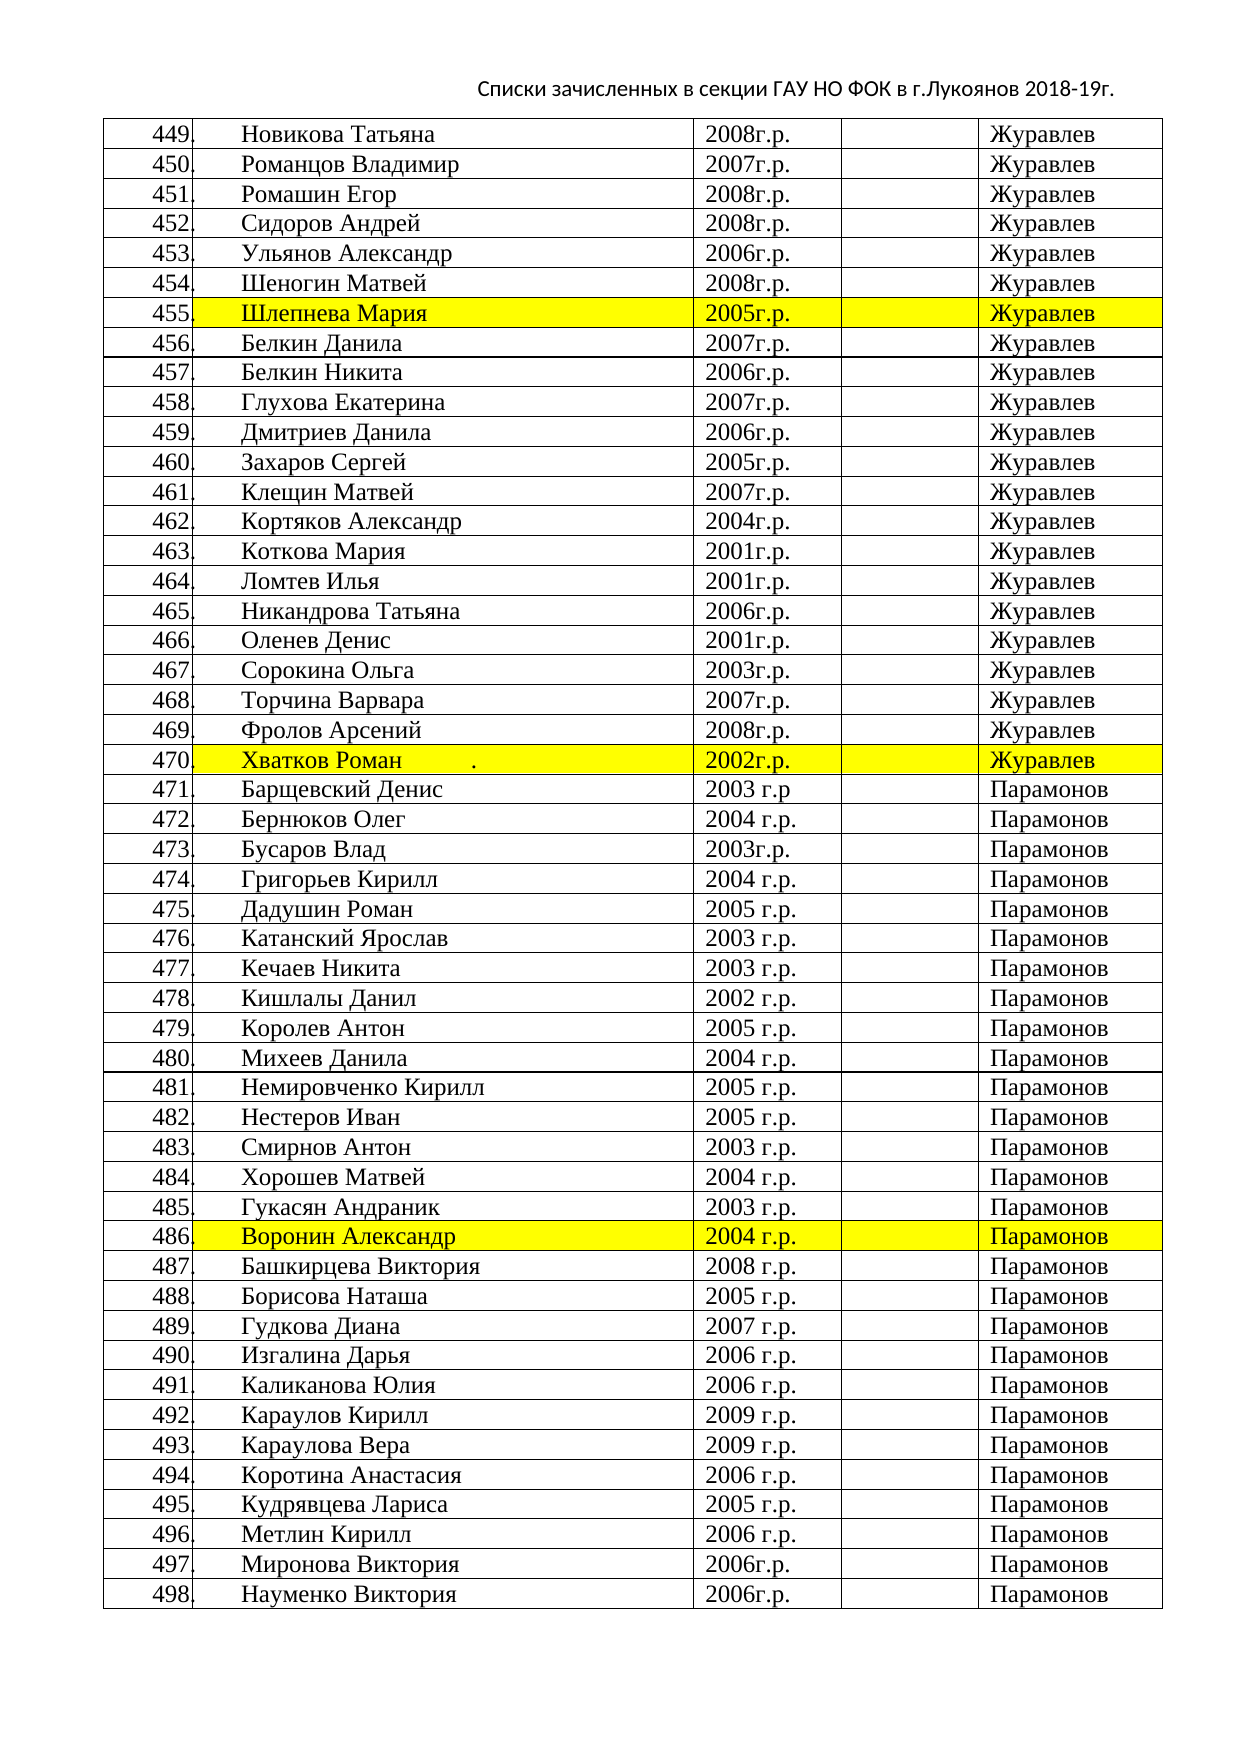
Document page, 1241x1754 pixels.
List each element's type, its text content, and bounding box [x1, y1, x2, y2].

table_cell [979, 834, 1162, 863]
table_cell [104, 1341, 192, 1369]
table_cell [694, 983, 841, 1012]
table_cell Белкин Данила [193, 328, 693, 356]
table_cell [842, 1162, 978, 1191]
table_cell Торчина Варвара [193, 685, 693, 714]
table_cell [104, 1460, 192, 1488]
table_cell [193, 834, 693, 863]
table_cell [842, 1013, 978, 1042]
table_cell 2008г.р. [694, 268, 841, 297]
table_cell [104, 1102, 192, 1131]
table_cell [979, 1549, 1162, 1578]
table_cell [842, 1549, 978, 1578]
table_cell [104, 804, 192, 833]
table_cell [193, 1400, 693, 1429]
table_cell [842, 387, 978, 416]
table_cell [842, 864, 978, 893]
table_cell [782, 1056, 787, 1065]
table_cell Кортяков Александр [193, 506, 693, 535]
table_cell [842, 268, 978, 297]
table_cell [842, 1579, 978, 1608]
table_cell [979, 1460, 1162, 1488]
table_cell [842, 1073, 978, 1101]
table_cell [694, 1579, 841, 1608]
table_cell Ломтев Илья [193, 566, 693, 595]
table_cell 2001г.р. [694, 566, 841, 595]
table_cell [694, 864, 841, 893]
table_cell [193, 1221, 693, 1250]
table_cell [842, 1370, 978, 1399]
table_cell [104, 358, 192, 386]
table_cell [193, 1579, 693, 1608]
table_cell 2001г.р. [694, 536, 841, 565]
table_cell [842, 685, 978, 714]
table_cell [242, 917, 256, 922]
table_cell [842, 149, 978, 178]
table_cell [104, 685, 192, 714]
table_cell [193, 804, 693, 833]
table_cell Журавлев [979, 417, 1162, 446]
table_cell [842, 298, 978, 327]
table_cell [842, 745, 978, 773]
table_cell [104, 209, 192, 237]
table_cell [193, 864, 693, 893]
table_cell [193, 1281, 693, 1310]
table_cell Фролов Арсений [193, 715, 693, 744]
table_cell [842, 655, 978, 684]
table_cell [842, 238, 978, 267]
table_cell [842, 626, 978, 654]
table_cell Журавлев [979, 328, 1162, 356]
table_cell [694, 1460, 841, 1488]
table_cell 2006г.р. [694, 358, 841, 386]
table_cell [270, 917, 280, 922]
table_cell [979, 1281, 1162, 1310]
table_cell Захаров Сергей [193, 447, 693, 476]
table_cell Барщевский Денис [193, 775, 693, 803]
table_cell Шеногин Матвей [193, 268, 693, 297]
table_cell [842, 715, 978, 744]
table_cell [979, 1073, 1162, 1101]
table_cell 2001г.р. [694, 626, 841, 654]
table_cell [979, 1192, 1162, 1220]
table_cell 2007г.р. [694, 685, 841, 714]
table_cell 2005г.р. [694, 447, 841, 476]
table_cell [104, 298, 192, 327]
table_cell Журавлев [979, 119, 1162, 148]
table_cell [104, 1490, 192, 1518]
table_cell 2003 г.р [694, 775, 841, 803]
table_cell Журавлев [979, 268, 1162, 297]
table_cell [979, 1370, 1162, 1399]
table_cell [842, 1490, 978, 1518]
table_cell [842, 506, 978, 535]
table_cell 2008г.р. [694, 119, 841, 148]
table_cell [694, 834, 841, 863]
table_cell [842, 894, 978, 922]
table_cell 2006г.р. [694, 417, 841, 446]
table_cell [842, 328, 978, 356]
table_cell Журавлев [979, 358, 1162, 386]
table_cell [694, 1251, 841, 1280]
table_cell Шлепнева Мария [193, 298, 693, 327]
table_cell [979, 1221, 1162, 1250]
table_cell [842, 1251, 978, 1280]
table_cell [842, 358, 978, 386]
table_cell Журавлев [979, 626, 1162, 654]
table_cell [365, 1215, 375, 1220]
table_cell Журавлев [979, 506, 1162, 535]
table_cell 2004г.р. [694, 506, 841, 535]
table_cell 2007г.р. [694, 477, 841, 505]
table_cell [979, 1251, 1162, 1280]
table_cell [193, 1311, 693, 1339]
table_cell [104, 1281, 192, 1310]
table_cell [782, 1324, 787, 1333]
table_cell Журавлев [979, 298, 1162, 327]
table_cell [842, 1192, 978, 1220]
table_cell Новикова Татьяна [193, 119, 693, 148]
table_cell [104, 655, 192, 684]
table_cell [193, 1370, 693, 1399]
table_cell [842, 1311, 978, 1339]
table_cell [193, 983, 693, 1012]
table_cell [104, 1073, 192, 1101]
table_cell Журавлев [979, 715, 1162, 744]
table_cell Журавлев [979, 209, 1162, 237]
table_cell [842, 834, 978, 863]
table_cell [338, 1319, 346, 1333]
table_cell 2006г.р. [694, 238, 841, 267]
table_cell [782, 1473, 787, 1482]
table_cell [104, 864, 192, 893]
table_cell 2008г.р. [694, 715, 841, 744]
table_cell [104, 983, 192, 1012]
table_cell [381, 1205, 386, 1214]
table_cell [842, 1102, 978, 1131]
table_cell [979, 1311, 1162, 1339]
table_cell [104, 238, 192, 267]
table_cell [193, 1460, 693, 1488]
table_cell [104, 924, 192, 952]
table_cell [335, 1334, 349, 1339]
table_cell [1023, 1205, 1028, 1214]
table_cell 2006г.р. [694, 596, 841, 624]
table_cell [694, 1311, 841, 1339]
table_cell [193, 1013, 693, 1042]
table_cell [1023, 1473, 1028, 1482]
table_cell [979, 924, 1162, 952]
table_cell Глухова Екатерина [193, 387, 693, 416]
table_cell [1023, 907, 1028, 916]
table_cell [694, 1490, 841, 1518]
table_cell Журавлев [979, 536, 1162, 565]
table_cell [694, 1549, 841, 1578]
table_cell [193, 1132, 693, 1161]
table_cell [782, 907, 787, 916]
table_cell Оленев Денис [193, 626, 693, 654]
table_cell [842, 775, 978, 803]
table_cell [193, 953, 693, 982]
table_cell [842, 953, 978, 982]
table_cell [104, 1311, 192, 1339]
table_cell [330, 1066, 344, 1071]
table_cell [842, 536, 978, 565]
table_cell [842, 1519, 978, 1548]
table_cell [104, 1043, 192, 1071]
table_cell [842, 209, 978, 237]
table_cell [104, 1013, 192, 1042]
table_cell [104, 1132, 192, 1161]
table_cell [104, 626, 192, 654]
table_cell Хватков Роман . [193, 745, 693, 773]
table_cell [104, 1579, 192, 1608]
table_cell Коткова Мария [193, 536, 693, 565]
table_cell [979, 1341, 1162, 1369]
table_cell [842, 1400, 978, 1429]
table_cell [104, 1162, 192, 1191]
table_cell Белкин Никита [193, 358, 693, 386]
table_cell [104, 745, 192, 773]
table_cell [842, 566, 978, 595]
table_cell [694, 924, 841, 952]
table_cell Ромашин Егор [193, 179, 693, 207]
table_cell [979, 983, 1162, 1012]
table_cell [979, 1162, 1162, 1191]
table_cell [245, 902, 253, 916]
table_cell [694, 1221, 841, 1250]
table_cell [104, 506, 192, 535]
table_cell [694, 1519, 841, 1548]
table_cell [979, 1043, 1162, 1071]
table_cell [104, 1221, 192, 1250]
table_cell Ульянов Александр [193, 238, 693, 267]
table_cell Журавлев [979, 566, 1162, 595]
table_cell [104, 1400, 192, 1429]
table_cell Журавлев [979, 655, 1162, 684]
table_cell 2007г.р. [694, 328, 841, 356]
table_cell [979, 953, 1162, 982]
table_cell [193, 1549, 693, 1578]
table_cell [104, 566, 192, 595]
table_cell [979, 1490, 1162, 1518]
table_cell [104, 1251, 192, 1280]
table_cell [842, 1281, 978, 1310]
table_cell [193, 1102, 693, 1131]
table_cell [104, 477, 192, 505]
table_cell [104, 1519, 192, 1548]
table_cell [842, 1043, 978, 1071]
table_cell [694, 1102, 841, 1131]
table_cell Дмитриев Данила [193, 417, 693, 446]
table_cell [104, 179, 192, 207]
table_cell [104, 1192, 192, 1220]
table_cell 2003г.р. [694, 655, 841, 684]
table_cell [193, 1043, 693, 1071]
table_cell [104, 149, 192, 178]
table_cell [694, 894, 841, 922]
table_cell [104, 536, 192, 565]
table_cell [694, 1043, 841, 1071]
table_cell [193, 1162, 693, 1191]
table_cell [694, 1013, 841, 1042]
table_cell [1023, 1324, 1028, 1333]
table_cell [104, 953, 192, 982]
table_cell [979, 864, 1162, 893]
table_cell Романцов Владимир [193, 149, 693, 178]
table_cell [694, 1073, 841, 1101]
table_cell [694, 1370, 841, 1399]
table_cell [104, 328, 192, 356]
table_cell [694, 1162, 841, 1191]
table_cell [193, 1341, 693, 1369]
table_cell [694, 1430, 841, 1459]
table_cell Журавлев [979, 477, 1162, 505]
table_cell 2008г.р. [694, 209, 841, 237]
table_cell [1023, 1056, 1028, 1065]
table_cell [104, 447, 192, 476]
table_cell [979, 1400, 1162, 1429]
table_cell Журавлев [979, 149, 1162, 178]
table_cell [842, 596, 978, 624]
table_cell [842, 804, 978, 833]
table_cell [842, 477, 978, 505]
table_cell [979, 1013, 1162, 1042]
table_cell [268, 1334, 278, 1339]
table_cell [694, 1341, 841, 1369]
table_cell 2008г.р. [694, 179, 841, 207]
table_cell Журавлев [979, 685, 1162, 714]
table_cell [104, 775, 192, 803]
table_cell 2005г.р. [694, 298, 841, 327]
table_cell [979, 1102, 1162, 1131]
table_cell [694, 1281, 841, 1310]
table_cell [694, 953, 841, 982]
table_cell Сорокина Ольга [193, 655, 693, 684]
table_cell 2007г.р. [694, 387, 841, 416]
table_cell [842, 179, 978, 207]
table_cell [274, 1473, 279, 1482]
table_cell [104, 715, 192, 744]
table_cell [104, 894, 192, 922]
table_cell Парамонов [979, 775, 1162, 803]
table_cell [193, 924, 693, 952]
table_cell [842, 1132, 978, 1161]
table_cell 2002г.р. [694, 745, 841, 773]
table_cell Никандрова Татьяна [193, 596, 693, 624]
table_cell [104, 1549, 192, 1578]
table_cell Журавлев [979, 447, 1162, 476]
table_cell [104, 387, 192, 416]
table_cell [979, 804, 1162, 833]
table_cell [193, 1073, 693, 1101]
table_cell Журавлев [979, 596, 1162, 624]
table_cell [104, 596, 192, 624]
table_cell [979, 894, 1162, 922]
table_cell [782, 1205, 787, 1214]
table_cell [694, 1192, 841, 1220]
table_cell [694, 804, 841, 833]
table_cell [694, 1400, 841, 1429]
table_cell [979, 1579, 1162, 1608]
table_cell Журавлев [979, 238, 1162, 267]
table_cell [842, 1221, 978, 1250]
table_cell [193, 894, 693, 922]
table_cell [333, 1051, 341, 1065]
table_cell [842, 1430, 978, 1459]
table_cell 2007г.р. [694, 149, 841, 178]
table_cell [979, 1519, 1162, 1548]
table_cell [842, 119, 978, 148]
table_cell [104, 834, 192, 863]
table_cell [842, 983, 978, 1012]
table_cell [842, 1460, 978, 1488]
table_cell Сидоров Андрей [193, 209, 693, 237]
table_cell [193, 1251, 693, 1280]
table_cell [842, 447, 978, 476]
table_cell Журавлев [979, 745, 1162, 773]
table_cell Журавлев [979, 179, 1162, 207]
table_cell [104, 417, 192, 446]
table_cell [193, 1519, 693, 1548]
table_cell [104, 119, 192, 148]
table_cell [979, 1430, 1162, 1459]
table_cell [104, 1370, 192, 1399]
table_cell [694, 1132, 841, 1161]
table_cell [842, 417, 978, 446]
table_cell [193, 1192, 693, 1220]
table_cell Журавлев [979, 387, 1162, 416]
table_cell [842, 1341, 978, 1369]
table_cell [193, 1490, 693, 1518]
table_cell Клещин Матвей [193, 477, 693, 505]
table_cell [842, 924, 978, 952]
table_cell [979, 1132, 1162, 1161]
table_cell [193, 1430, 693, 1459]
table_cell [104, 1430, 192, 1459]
table_cell [104, 268, 192, 297]
